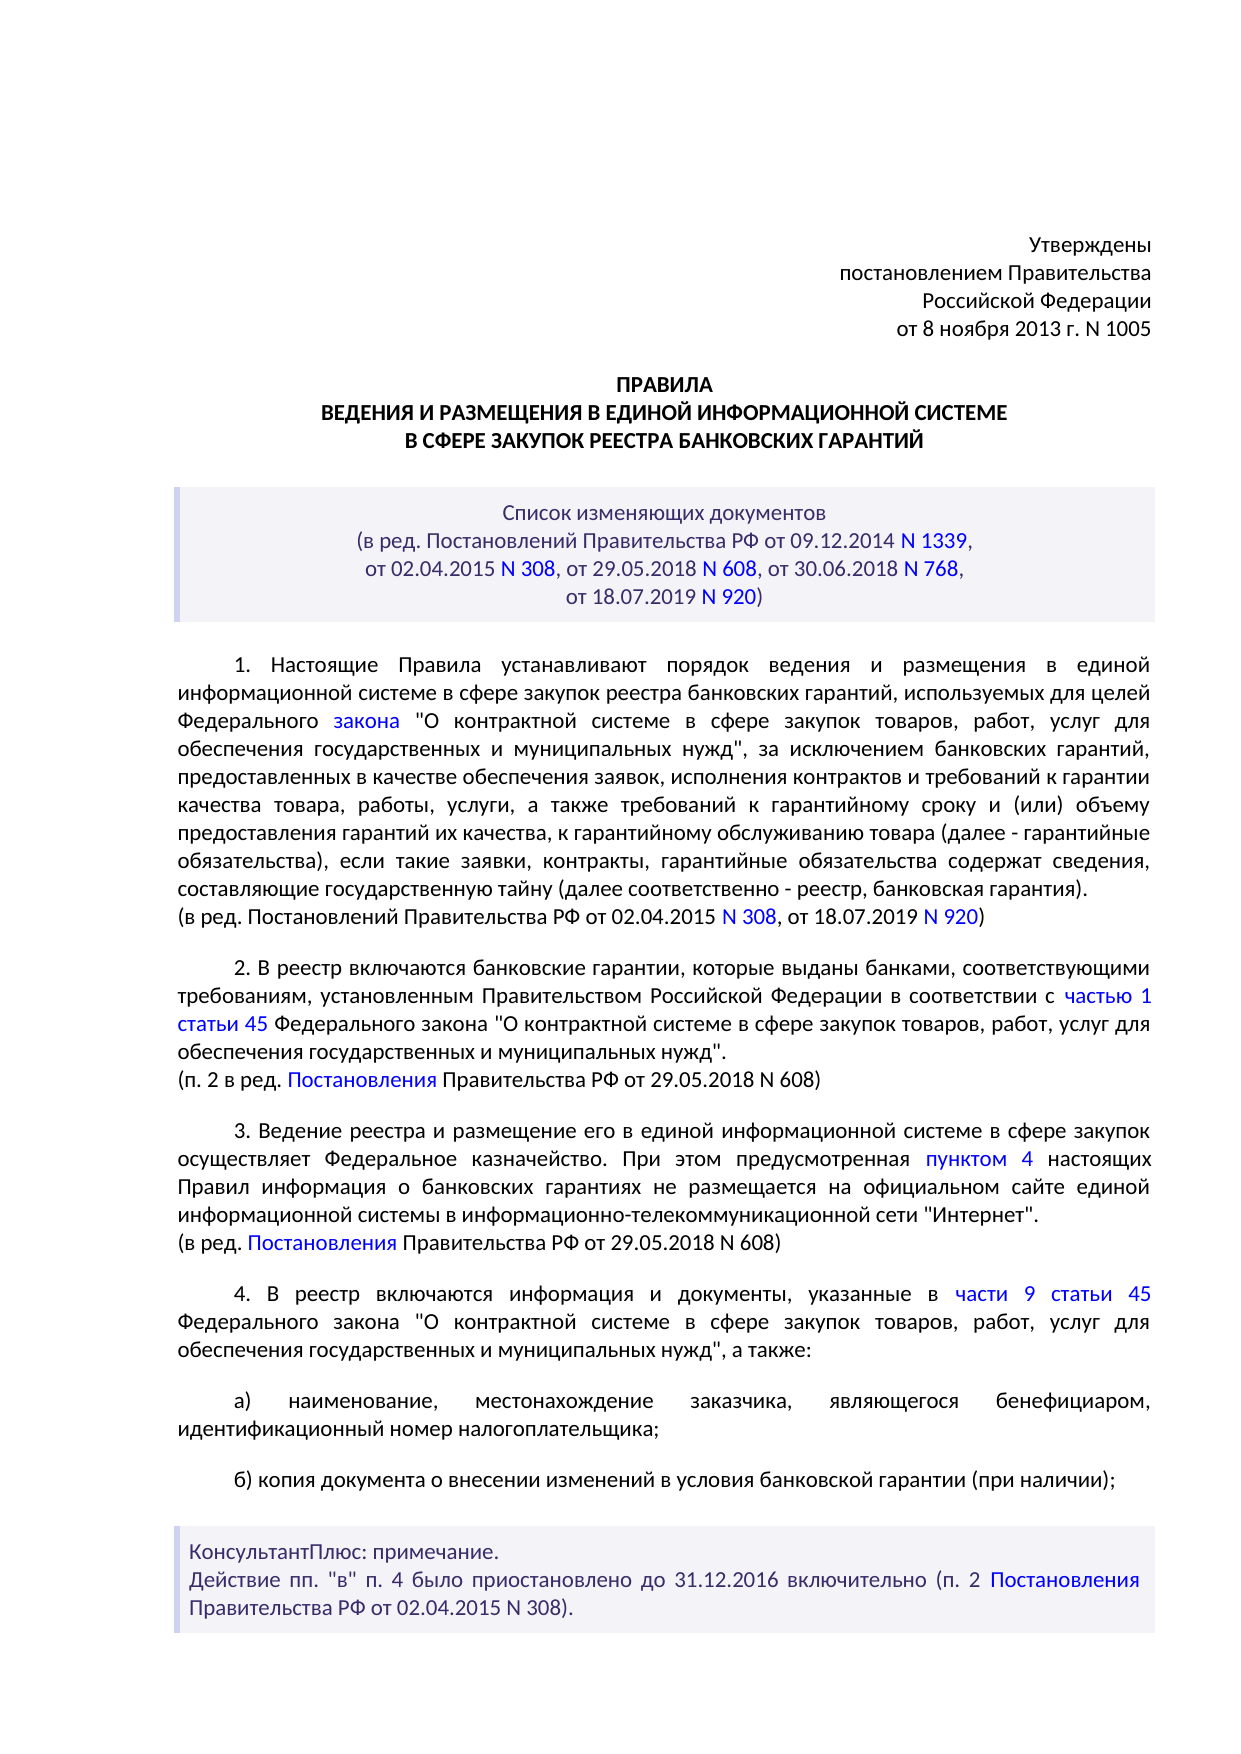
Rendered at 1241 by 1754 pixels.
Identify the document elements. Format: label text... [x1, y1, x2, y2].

text от 8 ноября 2013 г. N 1005 [177, 314, 1152, 342]
text 2. В реестр включаются банковские гарантии, которые выданы банками, соответствующими требованиям, установленным Правительством Российской Федерации в соответствии с частью 1 статьи 45 Федерального закона "О контрактной системе в сфере закупок товаров, работ, услуг для обеспечения государственных и муниципальных нужд". [177, 953, 1152, 1066]
text (в ред. Постановления Правительства РФ от 29.05.2018 N 608) [177, 1228, 1152, 1257]
text б) копия документа о внесении изменений в условия банковской гарантии (при наличии); [177, 1465, 1152, 1493]
title В СФЕРЕ ЗАКУПОК РЕЕСТРА БАНКОВСКИХ ГАРАНТИЙ [177, 426, 1152, 454]
text (в ред. Постановлений Правительства РФ от 02.04.2015 N 308, от 18.07.2019 N 920) [177, 902, 1152, 931]
text Утверждены [177, 230, 1152, 258]
text постановлением Правительства [177, 258, 1152, 286]
table_header КонсультантПлюс: примечание. Действие пп. "в" п. 4 было приостановлено до 31.12.2016 включительно (п. 2 Постановления Правительства РФ от 02.04.2015 N 308). [180, 1526, 1149, 1633]
text (п. 2 в ред. Постановления Правительства РФ от 29.05.2018 N 608) [177, 1066, 1152, 1093]
title ВЕДЕНИЯ И РАЗМЕЩЕНИЯ В ЕДИНОЙ ИНФОРМАЦИОННОЙ СИСТЕМЕ [177, 398, 1152, 426]
text а) наименование, местонахождение заказчика, являющегося бенефициаром, идентификационный номер налогоплательщика; [177, 1386, 1152, 1442]
table_header Список изменяющих документов (в ред. Постановлений Правительства РФ от 09.12.2014 N 1339, от 02.04.2015 N 308, от 29.05.2018 N 608, от 30.06.2018 N 768, от 18.07.2019 N 920) [180, 487, 1149, 622]
title ПРАВИЛА [177, 370, 1152, 398]
text 4. В реестр включаются информация и документы, указанные в части 9 статьи 45 Федерального закона "О контрактной системе в сфере закупок товаров, работ, услуг для обеспечения государственных и муниципальных нужд", а также: [177, 1279, 1152, 1363]
text 1. Настоящие Правила устанавливают порядок ведения и размещения в единой информационной системе в сфере закупок реестра банковских гарантий, используемых для целей Федерального закона "О контрактной системе в сфере закупок товаров, работ, услуг для обеспечения государственных и муниципальных нужд", за исключением банковских гарантий, предоставленных в качестве обеспечения заявок, исполнения контрактов и требований к гарантии качества товара, работы, услуги, а также требований к гарантийному сроку и (или) объему предоставления гарантий их качества, к гарантийному обслуживанию товара (далее - гарантийные обязательства), если такие заявки, контракты, гарантийные обязательства содержат сведения, составляющие государственную тайну (далее соответственно - реестр, банковская гарантия). [177, 650, 1152, 902]
text 3. Ведение реестра и размещение его в единой информационной системе в сфере закупок осуществляет Федеральное казначейство. При этом предусмотренная пунктом 4 настоящих Правил информация о банковских гарантиях не размещается на официальном сайте единой информационной системы в информационно-телекоммуникационной сети "Интернет". [177, 1116, 1152, 1228]
text Российской Федерации [177, 286, 1152, 314]
